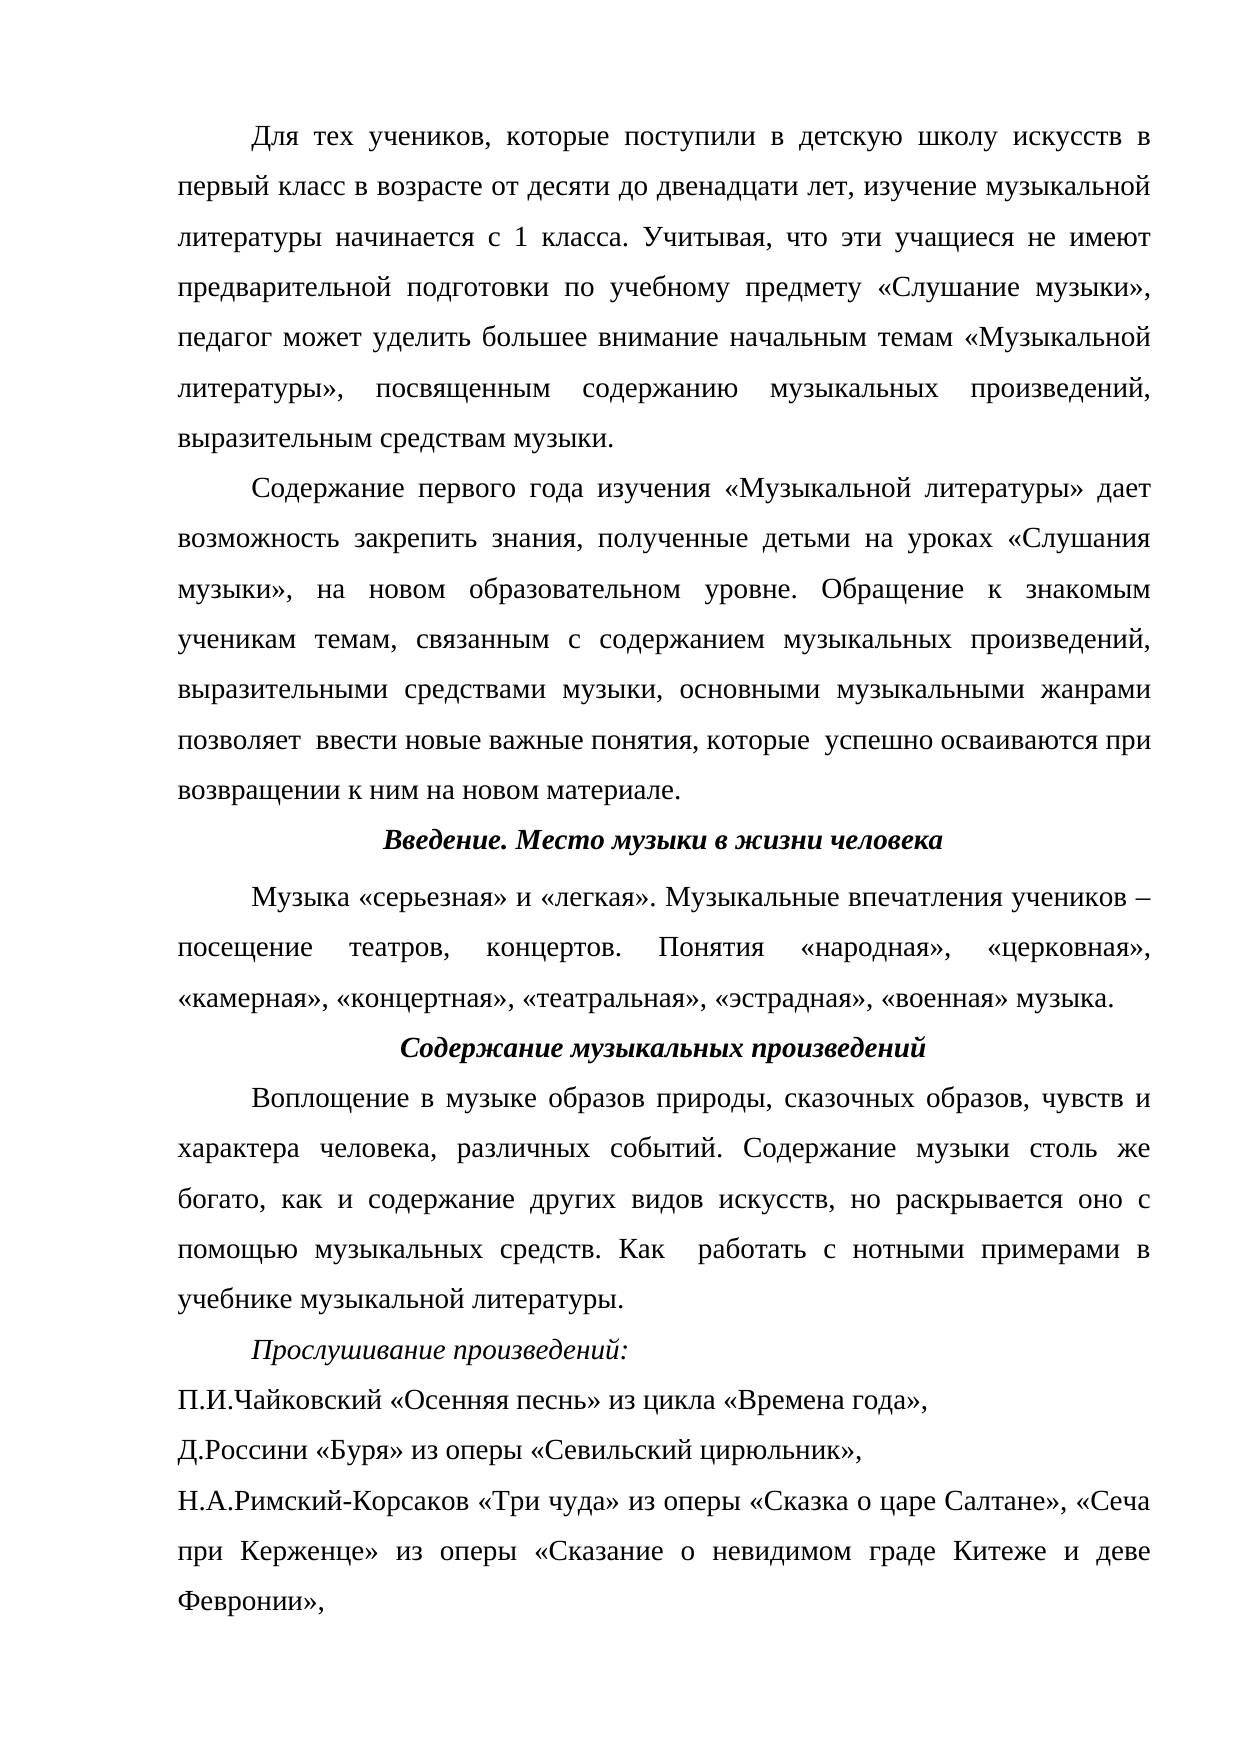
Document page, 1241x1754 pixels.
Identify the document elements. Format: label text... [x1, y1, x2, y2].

text Н.А.Римский-Корсаков «Три чуда» из оперы «Сказка о царе Салтане», «Сеча при Керженце» из оперы «Сказание о невидимом граде Китеже и деве Февронии», [177, 1483, 1152, 1617]
text П.И.Чайковский «Осенняя песнь» из цикла «Времена года», [177, 1382, 1152, 1416]
text Содержание первого года изучения «Музыкальной литературы» дает возможность закрепить знания, полученные детьми на уроках «Слушания музыки», на новом образовательном уровне. Обращение к знакомым ученикам темам, связанным с содержанием музыкальных произведений, выразительными средствами музыки, основными музыкальными жанрами позволяет ввести новые важные понятия, которые успешно осваиваются при возвращении к ним на новом материале. [177, 470, 1152, 806]
text Музыка «серьезная» и «легкая». Музыкальные впечатления учеников – посещение театров, концертов. Понятия «народная», «церковная», «камерная», «концертная», «театральная», «эстрадная», «военная» музыка. [177, 879, 1152, 1013]
text Для тех учеников, которые поступили в детскую школу искусств в первый класс в возрасте от десяти до двенадцати лет, изучение музыкальной литературы начинается с 1 класса. Учитывая, что эти учащиеся не имеют предварительной подготовки по учебному предмету «Слушание музыки», педагог может уделить большее внимание начальным темам «Музыкальной литературы», посвященным содержанию музыкальных произведений, выразительным средствам музыки. [177, 118, 1152, 453]
text Введение. Место музыки в жизни человека [177, 822, 1152, 856]
text Прослушивание произведений: [177, 1332, 1152, 1365]
text Воплощение в музыке образов природы, сказочных образов, чувств и характера человека, различных событий. Содержание музыки столь же богато, как и содержание других видов искусств, но раскрывается оно с помощью музыкальных средств. Как работать с нотными примерами в учебнике музыкальной литературы. [177, 1080, 1152, 1315]
text Содержание музыкальных произведений [177, 1030, 1152, 1063]
text Д.Россини «Буря» из оперы «Севильский цирюльник», [177, 1432, 1152, 1466]
